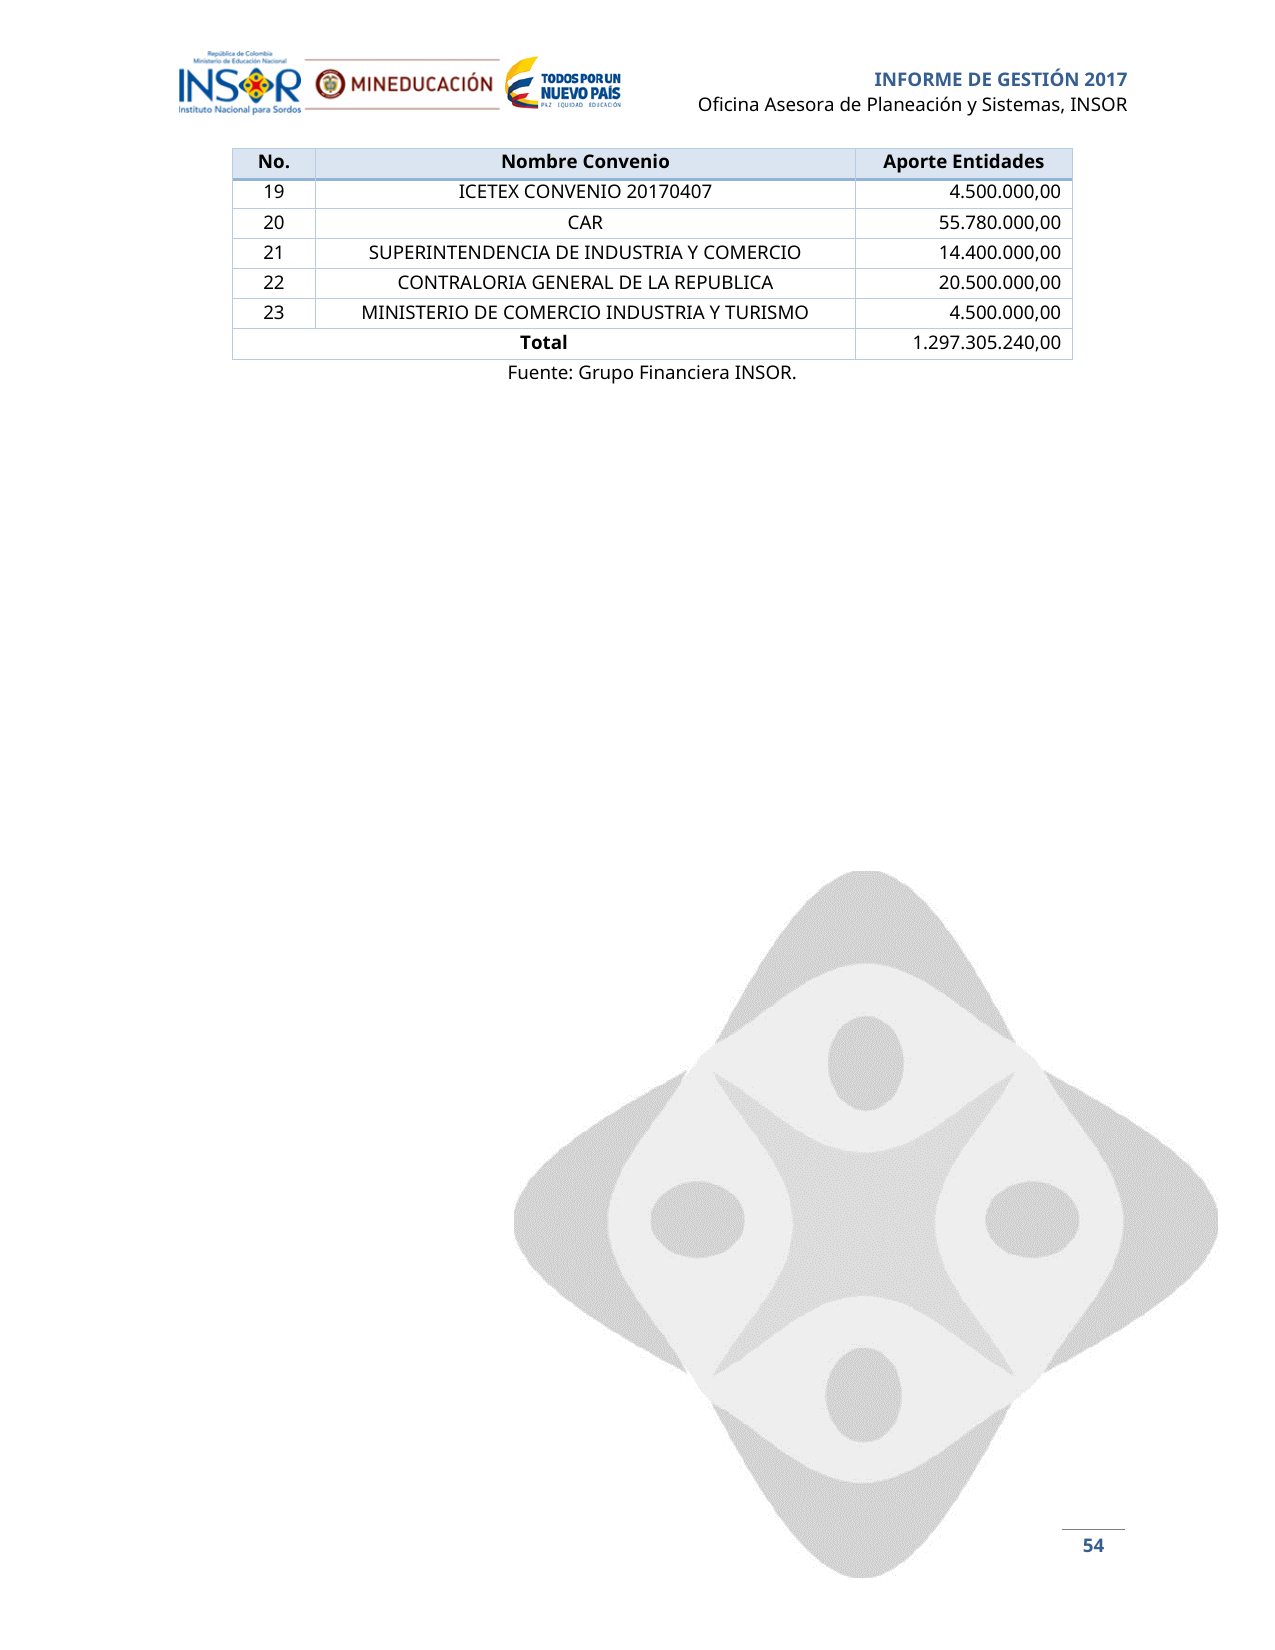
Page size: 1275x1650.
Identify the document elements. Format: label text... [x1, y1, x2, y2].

table_cell 23 [233, 299, 315, 328]
table_cell ICETEX CONVENIO 20170407 [316, 181, 855, 208]
picture [512, 869, 1222, 1579]
table_cell 19 [233, 181, 315, 208]
table_cell CAR [316, 209, 855, 238]
table_cell 21 [233, 239, 315, 268]
table_header Aporte Entidades [856, 149, 1072, 178]
table_cell CONTRALORIA GENERAL DE LA REPUBLICA [316, 269, 855, 298]
table_cell 22 [233, 269, 315, 298]
table_cell SUPERINTENDENCIA DE INDUSTRIA Y COMERCIO [316, 239, 855, 268]
table_cell Total [233, 329, 855, 358]
table_cell 55.780.000,00 [856, 209, 1072, 238]
table_cell 20.500.000,00 [856, 269, 1072, 298]
table_cell 1.297.305.240,00 [856, 329, 1072, 358]
text Fuente: Grupo Financiera INSOR. [177, 359, 1127, 385]
table_cell 14.400.000,00 [856, 239, 1072, 268]
table_cell 4.500.000,00 [856, 299, 1072, 328]
picture [179, 51, 631, 115]
table_cell MINISTERIO DE COMERCIO INDUSTRIA Y TURISMO [316, 299, 855, 328]
table_header Nombre Convenio [316, 149, 855, 178]
table_cell 20 [233, 209, 315, 238]
table_header No. [233, 149, 315, 178]
table_cell 4.500.000,00 [856, 181, 1072, 208]
